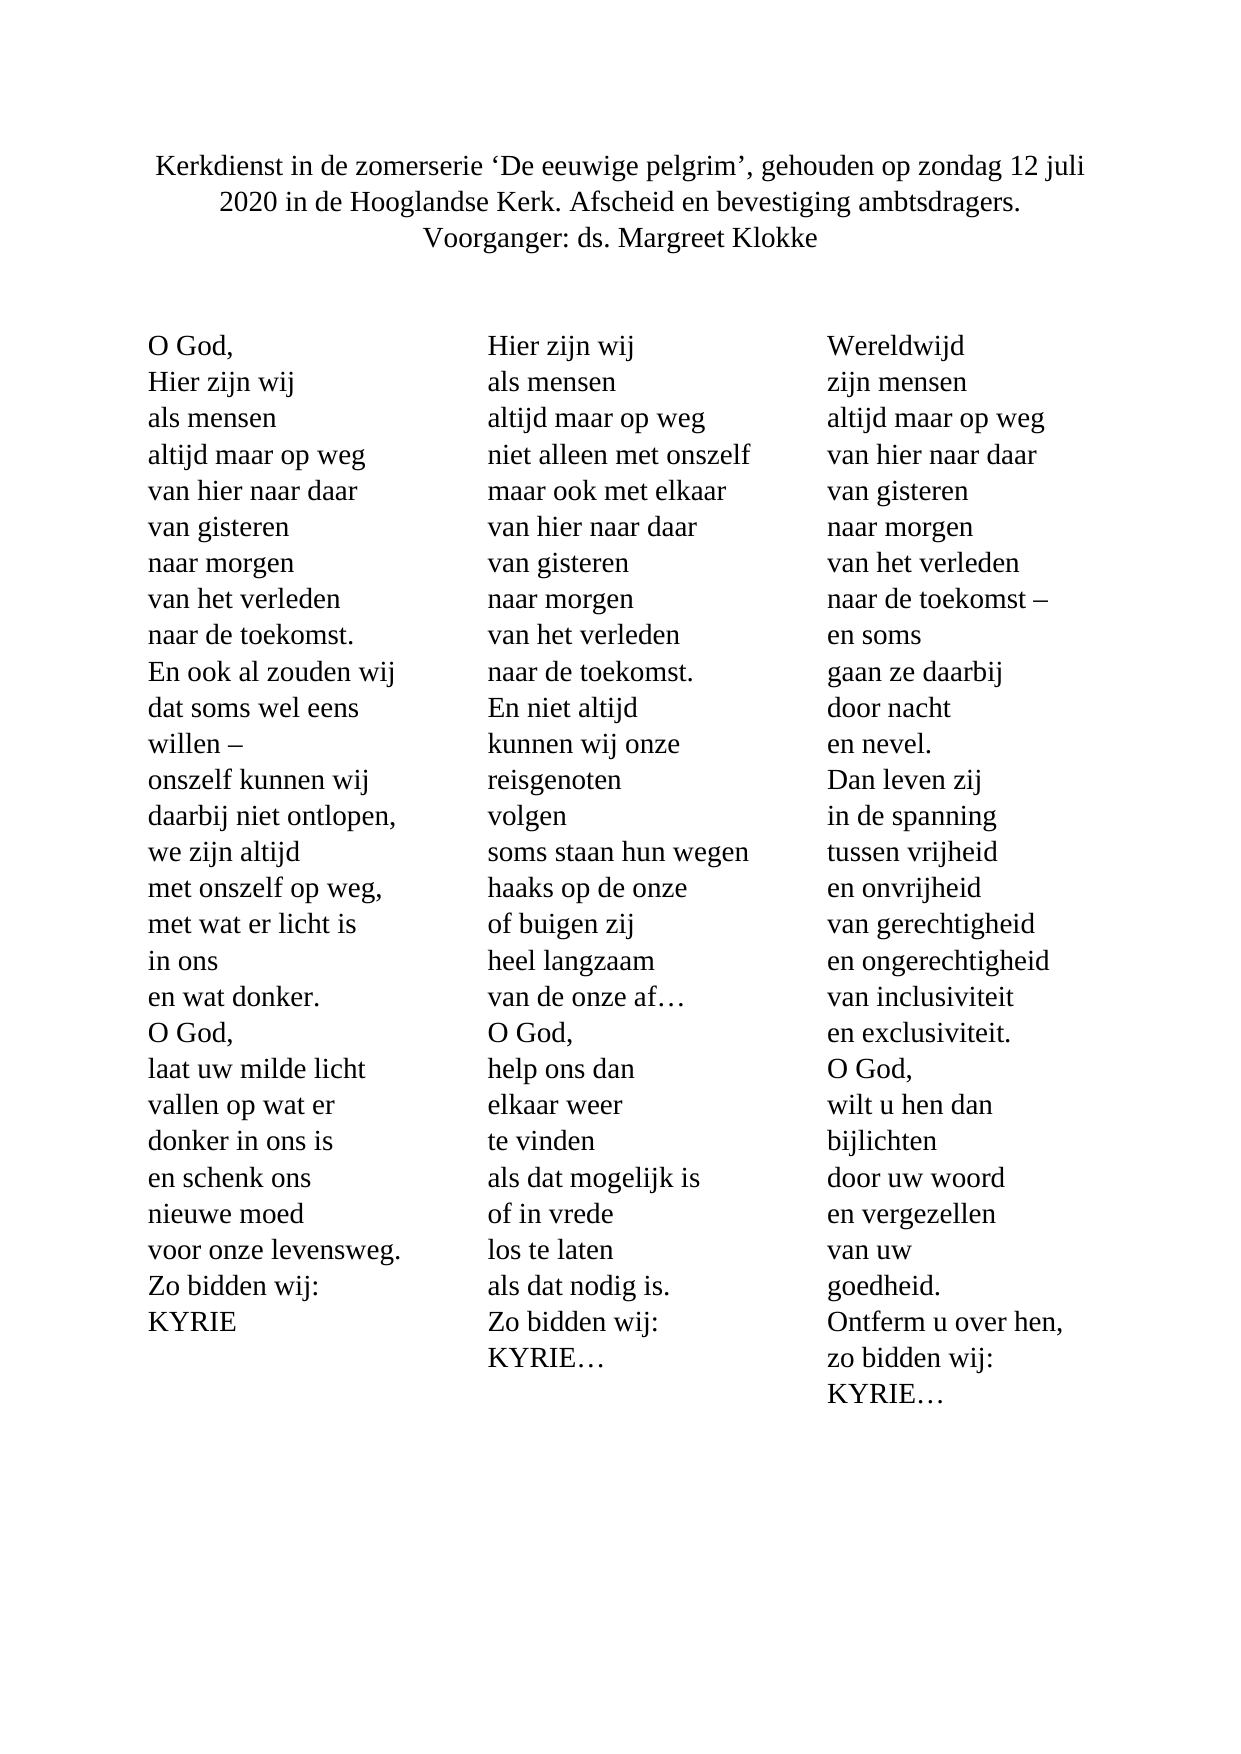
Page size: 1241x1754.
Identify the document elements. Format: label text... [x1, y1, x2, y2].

text van het verleden [487, 617, 753, 651]
text Zo bidden wij: [148, 1268, 413, 1302]
text in ons [148, 943, 413, 976]
text vallen op wat er [148, 1087, 413, 1121]
text help ons dan [487, 1051, 753, 1085]
text met wat er licht is [148, 907, 413, 940]
text van gerechtigheid [827, 907, 1093, 940]
text als mensen [487, 364, 753, 398]
text goedheid. [827, 1268, 1093, 1302]
text en vergezellen [827, 1196, 1093, 1229]
text Dan leven zij [827, 762, 1093, 796]
text naar de toekomst – [827, 581, 1093, 615]
text O God, [148, 328, 413, 362]
text door nacht [827, 690, 1093, 723]
text KYRIE… [827, 1377, 1093, 1410]
text en nevel. [827, 726, 1093, 759]
text zijn mensen [827, 364, 1093, 398]
text van het verleden [827, 545, 1093, 579]
text van gisteren [487, 545, 753, 579]
text naar morgen [148, 545, 413, 579]
text O God, [827, 1051, 1093, 1085]
text en soms [827, 617, 1093, 651]
text O God, [487, 1015, 753, 1049]
text Kerkdienst in de zomerserie ‘De eeuwige pelgrim’, gehouden op zondag 12 juli 2020 in de Hooglandse Kerk. Afscheid en bevestiging ambtsdragers. Voorganger: ds. Margreet Klokke [148, 148, 1093, 253]
text en exclusiviteit. [827, 1015, 1093, 1049]
text van inclusiviteit [827, 979, 1093, 1012]
text naar morgen [487, 581, 753, 615]
text elkaar weer [487, 1087, 753, 1121]
text wilt u hen dan [827, 1087, 1093, 1121]
text laat uw milde licht [148, 1051, 413, 1085]
text KYRIE [148, 1304, 413, 1338]
text tussen vrijheid [827, 834, 1093, 868]
text en onvrijheid [827, 871, 1093, 904]
text soms staan hun wegen [487, 834, 753, 868]
text van het verleden [148, 581, 413, 615]
text maar ook met elkaar [487, 473, 753, 506]
text we zijn altijd [148, 834, 413, 868]
text of buigen zij [487, 907, 753, 940]
text van de onze af… [487, 979, 753, 1012]
text O God, [148, 1015, 413, 1049]
text of in vrede [487, 1196, 753, 1229]
text naar morgen [827, 509, 1093, 543]
text en wat donker. [148, 979, 413, 1012]
text altijd maar op weg [148, 437, 413, 470]
text volgen [487, 798, 753, 832]
text van uw [827, 1232, 1093, 1266]
text haaks op de onze [487, 871, 753, 904]
text KYRIE… [487, 1340, 753, 1374]
text Wereldwijd [827, 328, 1093, 362]
text En ook al zouden wij dat soms wel eens willen – [148, 654, 413, 759]
text als mensen [148, 401, 413, 434]
text te vinden [487, 1123, 753, 1157]
text heel langzaam [487, 943, 753, 976]
text van hier naar daar [487, 509, 753, 543]
text gaan ze daarbij [827, 654, 1093, 687]
text van hier naar daar [827, 437, 1093, 470]
text altijd maar op weg [487, 401, 753, 434]
text altijd maar op weg [827, 401, 1093, 434]
text door uw woord [827, 1160, 1093, 1193]
text kunnen wij onze reisgenoten [487, 726, 753, 796]
text met onszelf op weg, [148, 871, 413, 904]
text als dat nodig is. [487, 1268, 753, 1302]
text Zo bidden wij: [487, 1304, 753, 1338]
text En niet altijd [487, 690, 753, 723]
text van hier naar daar [148, 473, 413, 506]
text naar de toekomst. [487, 654, 753, 687]
text bijlichten [827, 1123, 1093, 1157]
text zo bidden wij: [827, 1340, 1093, 1374]
text Hier zijn wij [148, 364, 413, 398]
text los te laten [487, 1232, 753, 1266]
text Hier zijn wij [487, 328, 753, 362]
text in de spanning [827, 798, 1093, 832]
text en schenk ons [148, 1160, 413, 1193]
text naar de toekomst. [148, 617, 413, 651]
text donker in ons is [148, 1123, 413, 1157]
text Ontferm u over hen, [827, 1304, 1093, 1338]
text en ongerechtigheid [827, 943, 1093, 976]
text niet alleen met onszelf [487, 437, 753, 470]
text van gisteren [827, 473, 1093, 506]
text voor onze levensweg. [148, 1232, 413, 1266]
text onszelf kunnen wij daarbij niet ontlopen, [148, 762, 413, 832]
text nieuwe moed [148, 1196, 413, 1229]
text van gisteren [148, 509, 413, 543]
text als dat mogelijk is [487, 1160, 753, 1193]
